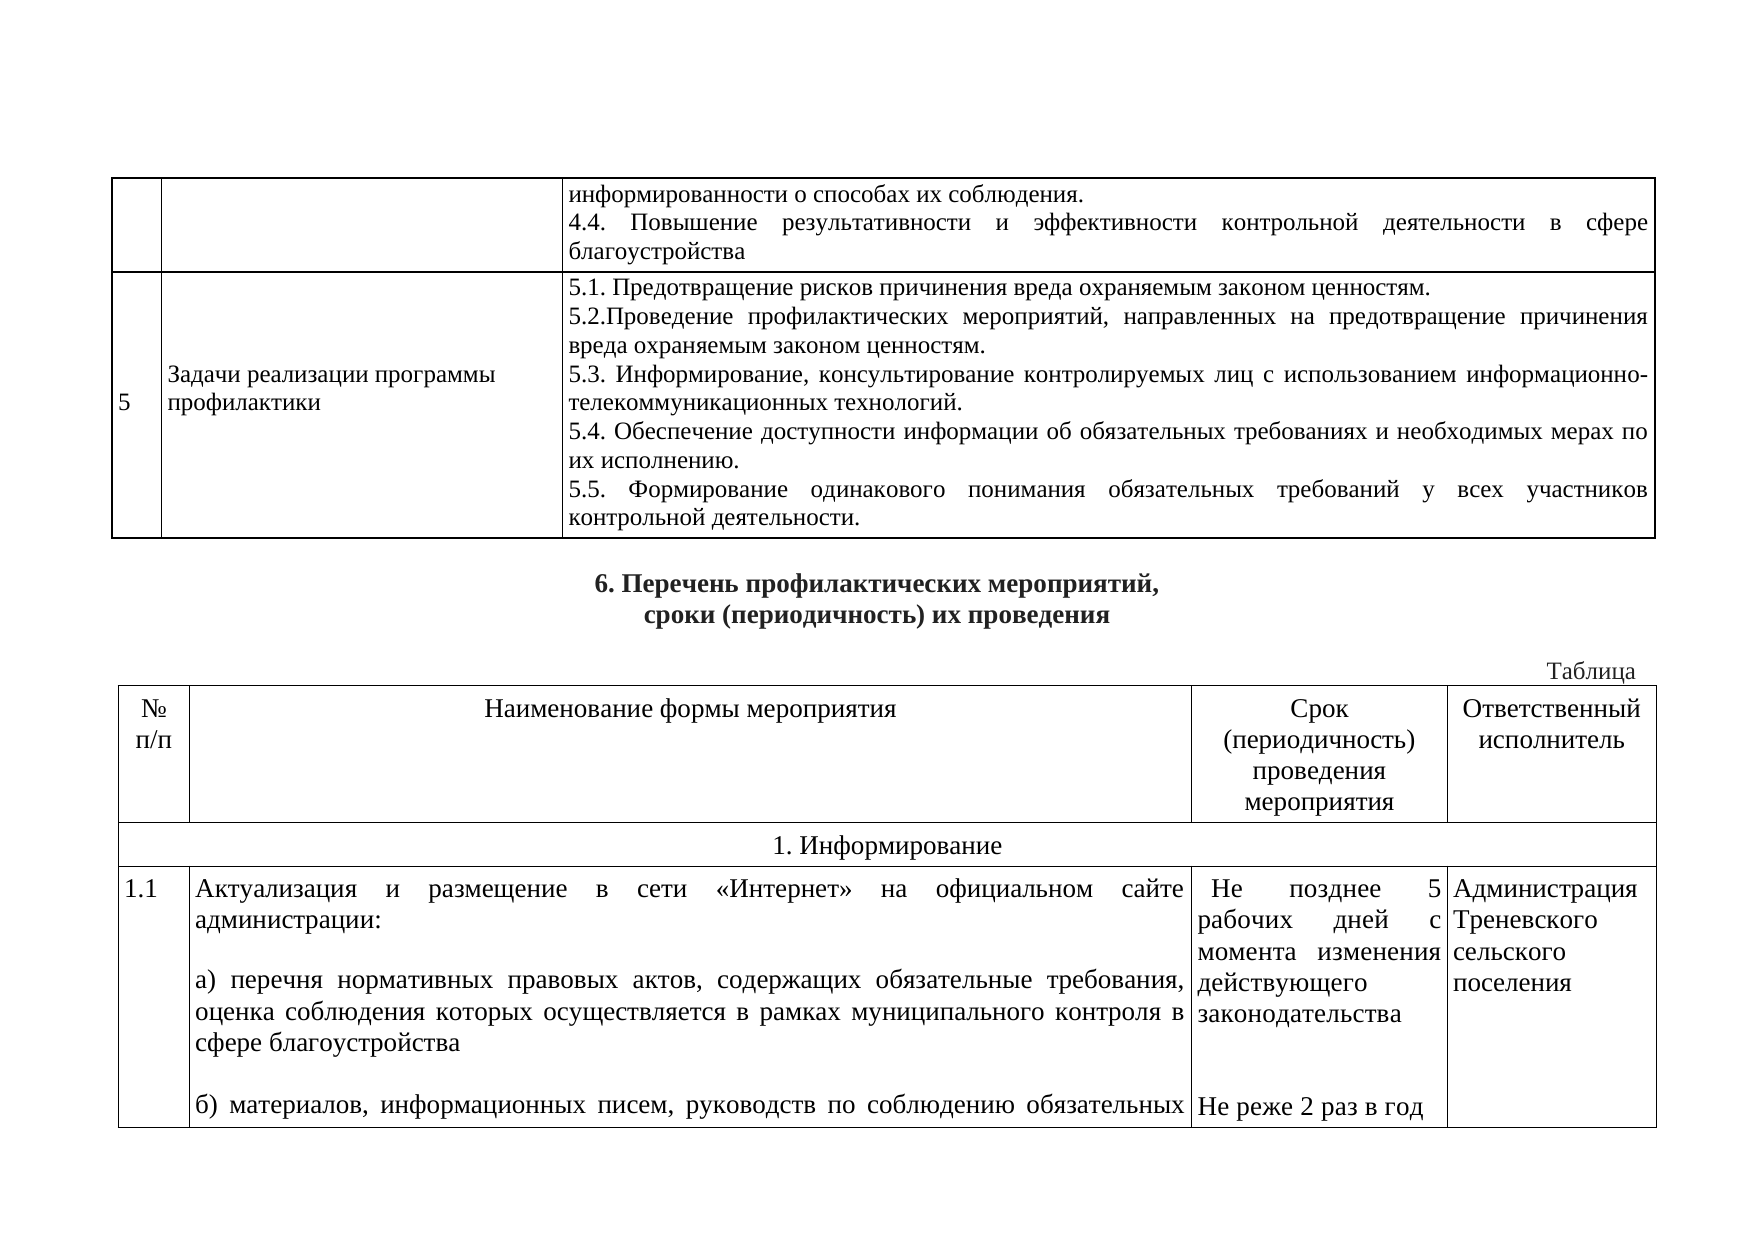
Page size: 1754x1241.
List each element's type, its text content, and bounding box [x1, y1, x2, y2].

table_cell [162, 179, 562, 271]
text 6. Перечень профилактических мероприятий, [118, 567, 1636, 599]
table_header Ответственный исполнитель [1448, 686, 1656, 822]
table_header № п/п [119, 686, 189, 822]
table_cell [563, 179, 1654, 271]
table_header Наименование формы мероприятия [190, 686, 1191, 822]
table_cell 5 [113, 273, 161, 537]
table_cell 5.1. Предотвращение рисков причинения вреда охраняемым законом ценностям. 5.2.Проведение профилактических мероприятий, направленных на предотвращение причинения вреда охраняемым законом ценностям. 5.3. Информирование, консультирование контролируемых лиц с использованием информационно-телекоммуникационных технологий. 5.4. Обеспечение доступности информации об обязательных требованиях и необходимых мерах по их исполнению. 5.5. Формирование одинакового понимания обязательных требований у всех участников контрольной деятельности. [563, 273, 1654, 537]
table_cell 4 [113, 179, 161, 271]
table_cell 1. Информирование [119, 823, 1656, 866]
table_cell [1448, 867, 1656, 1127]
table_cell Задачи реализации программы профилактики [162, 273, 562, 537]
text Таблица [118, 656, 1636, 685]
table_cell 1.1 [119, 867, 189, 1127]
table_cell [190, 867, 1191, 1127]
text сроки (периодичность) их проведения [118, 599, 1636, 630]
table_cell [1192, 867, 1447, 1127]
table_header Срок (периодичность) проведения мероприятия [1192, 686, 1447, 822]
